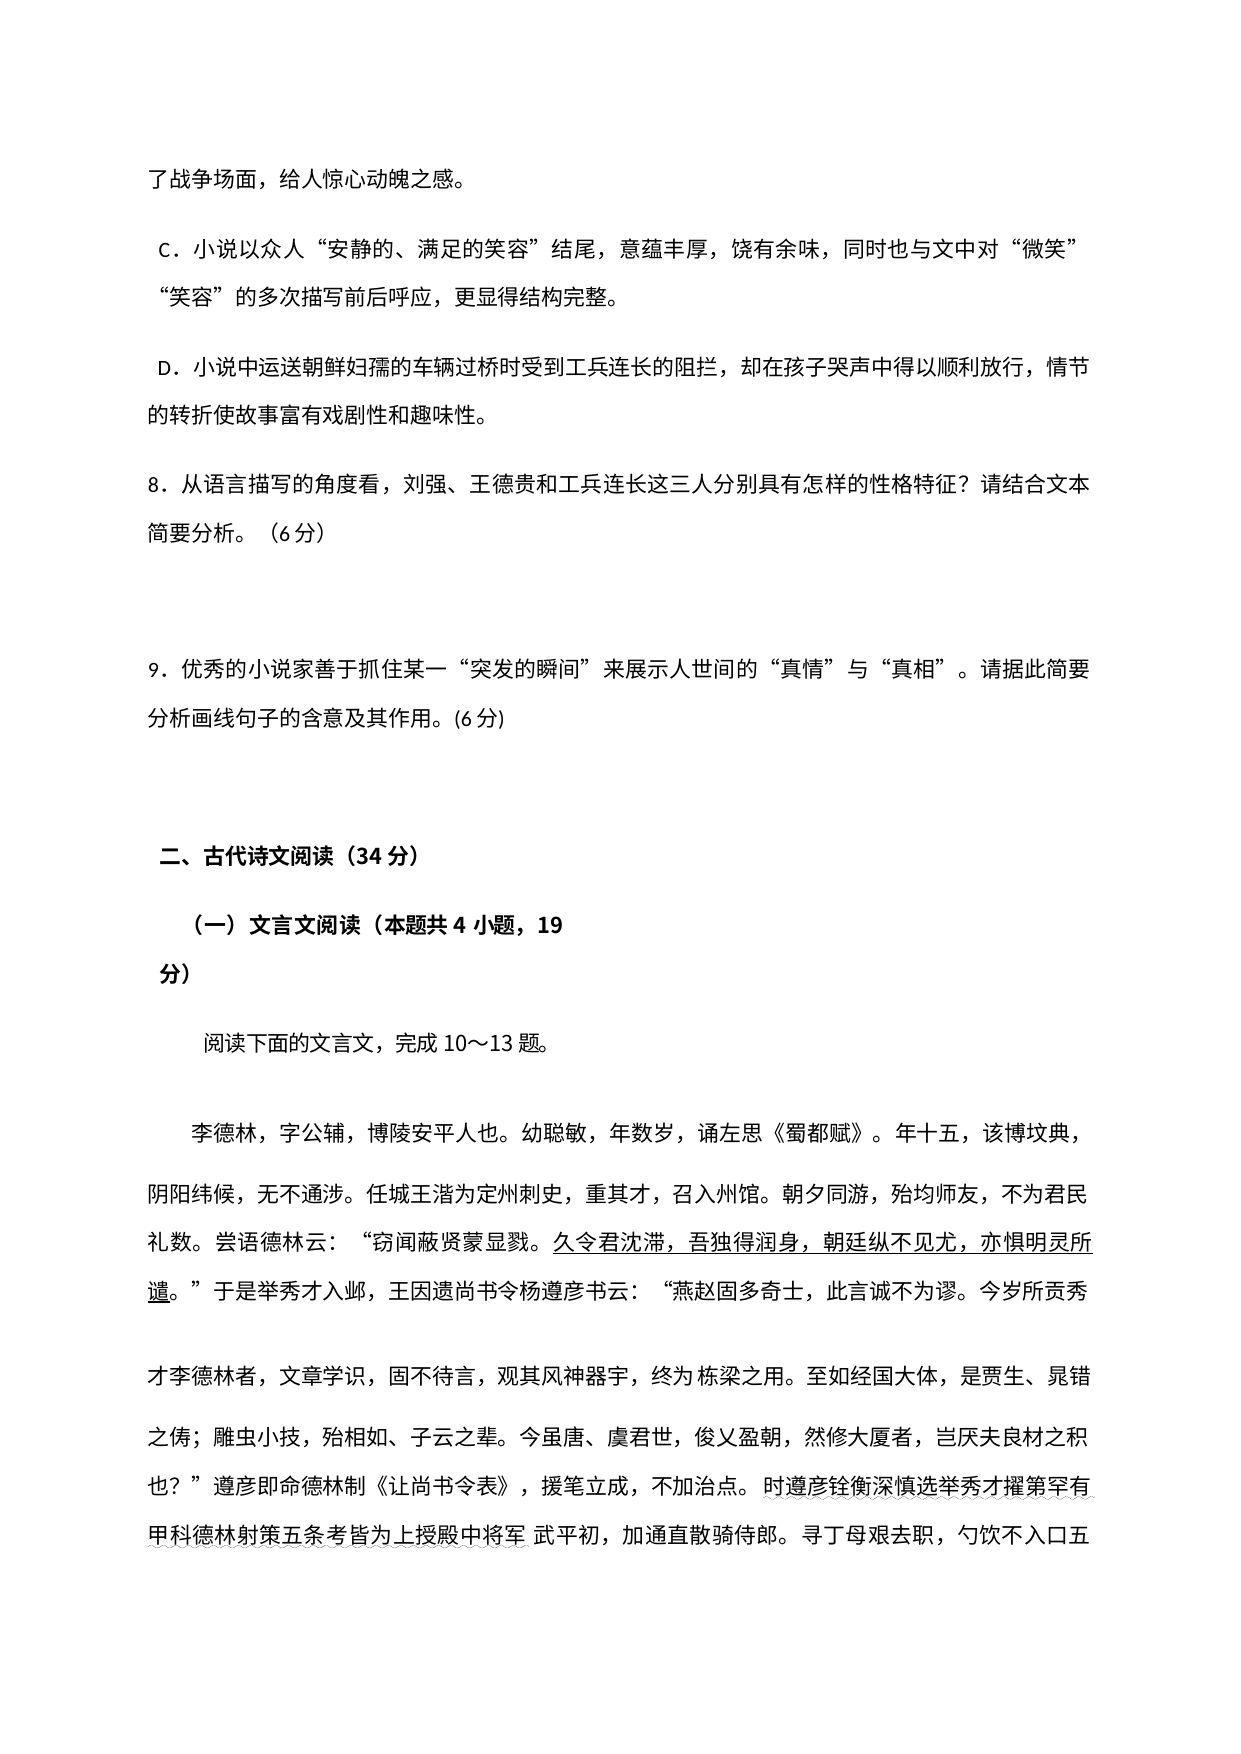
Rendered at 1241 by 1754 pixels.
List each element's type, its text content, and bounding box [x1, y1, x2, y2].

text 9．优秀的小说家善于抓住某一“突发的瞬间”来展示人世间的“真情”与“真相”。请据此简要分析画线句子的含意及其作用。(6分) [148, 652, 1092, 733]
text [148, 162, 1092, 194]
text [148, 1095, 1092, 1550]
text D．小说中运送朝鲜妇孺的车辆过桥时受到工兵连长的阻拦，却在孩子哭声中得以顺利放行，情节的转折使故事富有戏剧性和趣味性。 [148, 349, 1092, 430]
text 二、古代诗文阅读（34 分） [159, 839, 1092, 871]
text C．小说以众人“安静的、满足的笑容”结尾，意蕴丰厚，饶有余味，同时也与文中对“微笑”“笑容”的多次描写前后呼应，更显得结构完整。 [148, 231, 1092, 312]
text （一）文言文阅读（本题共 4 小题，19 分） [159, 908, 563, 989]
text 阅读下面的文言文，完成 10～13 题。 [203, 1026, 563, 1058]
text 8．从语言描写的角度看，刘强、王德贵和工兵连长这三人分别具有怎样的性格特征？请结合文本简要分析。（6分） [148, 467, 1092, 548]
